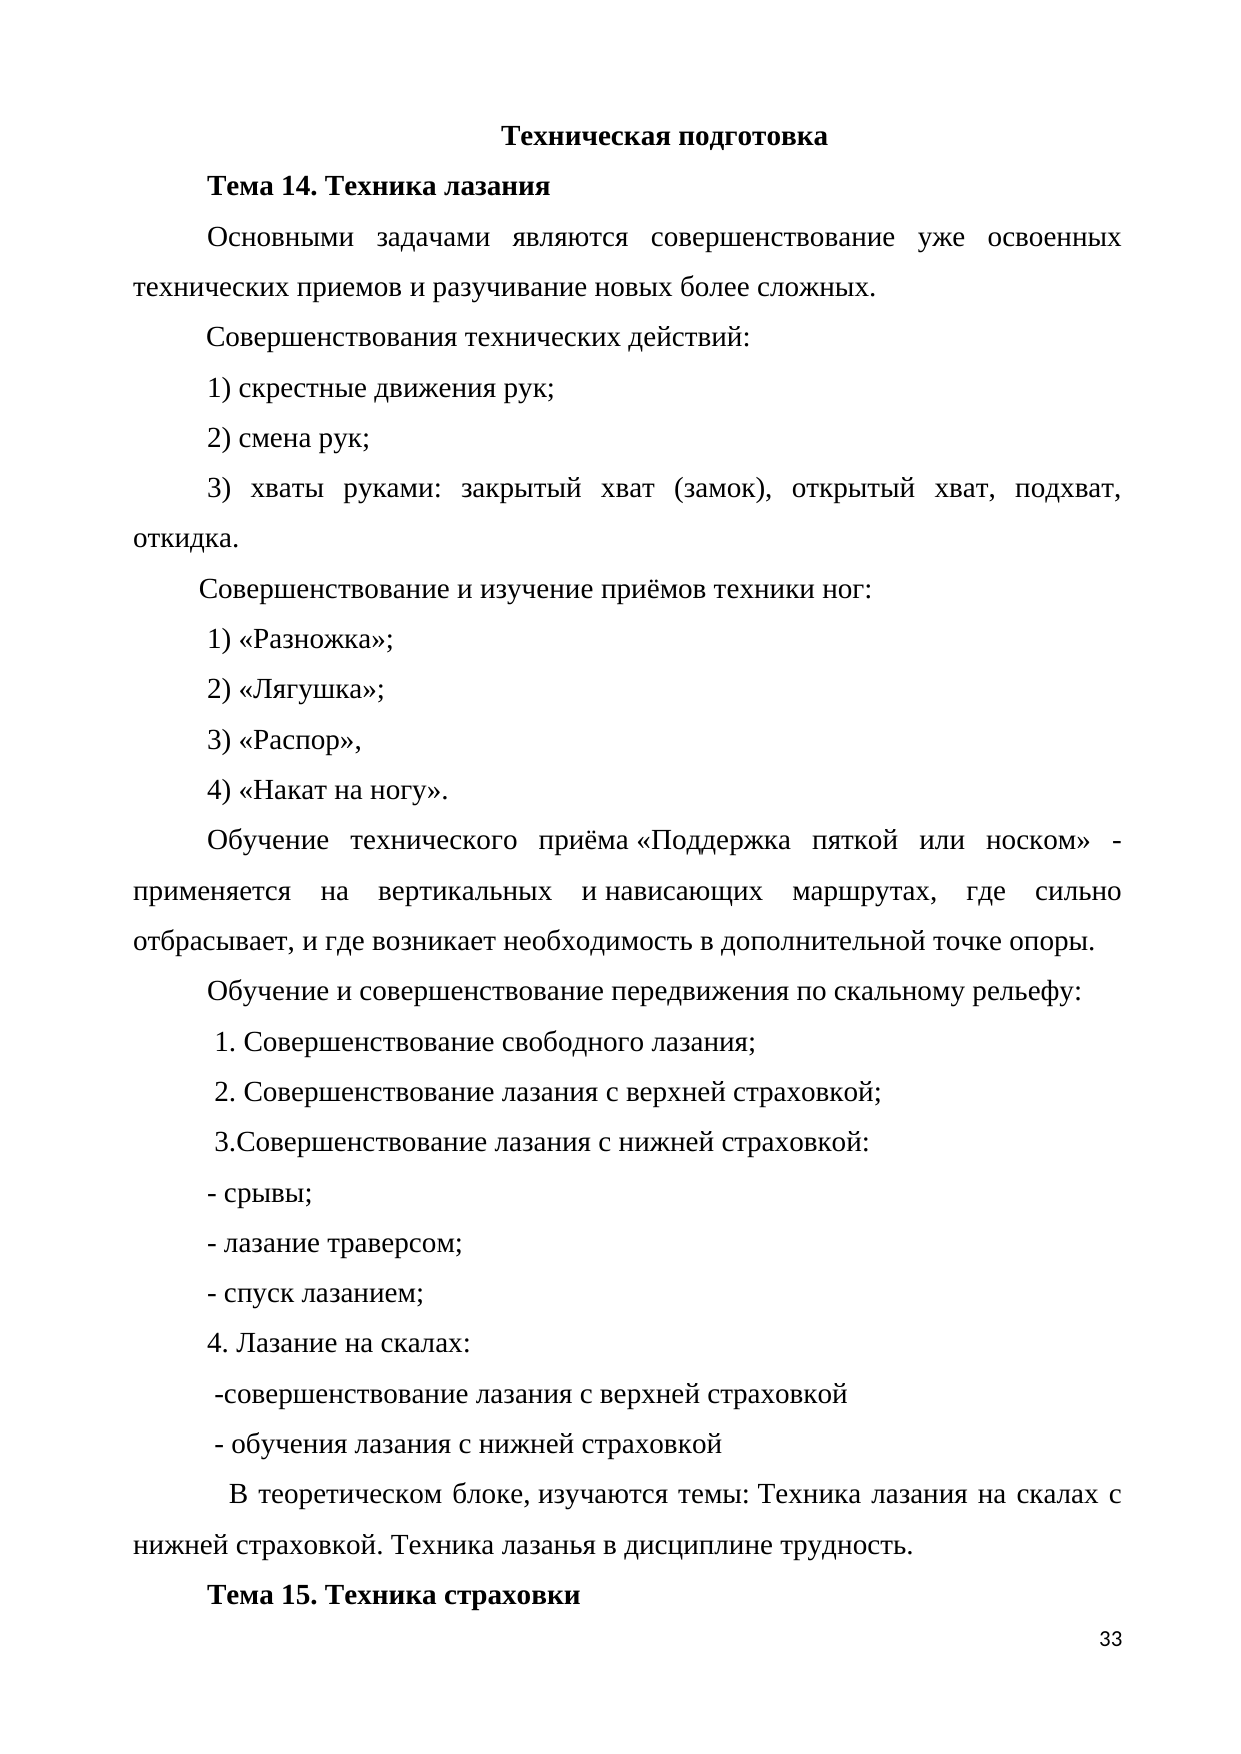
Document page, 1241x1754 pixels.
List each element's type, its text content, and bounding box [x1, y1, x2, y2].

text 3) хваты руками: закрытый хват (замок), открытый хват, подхват, откидка. [133, 470, 1122, 554]
text 4. Лазание на скалах: [133, 1326, 1122, 1359]
text - спуск лазанием; [133, 1275, 1122, 1309]
text - обучения лазания с нижней страховкой [133, 1426, 1122, 1460]
text Техническая подготовка [133, 118, 1122, 152]
text 4) «Накат на ногу». [133, 772, 1122, 806]
text Тема 15. Техника страховки [133, 1577, 1122, 1611]
text -совершенствование лазания с верхней страховкой [133, 1376, 1122, 1409]
text Основными задачами являются совершенствование уже освоенных технических приемов и разучивание новых более сложных. [133, 219, 1122, 303]
text 2) смена рук; [133, 420, 1122, 453]
text - лазание траверсом; [133, 1225, 1122, 1258]
text - срывы; [133, 1175, 1122, 1208]
text Тема 14. Техника лазания [133, 168, 1122, 202]
text 1) скрестные движения рук; [133, 370, 1122, 403]
text Обучение технического приёма «Поддержка пяткой или носком» - применяется на вертикальных и нависающих маршрутах, где сильно отбрасывает, и где возникает необходимость в дополнительной точке опоры. [133, 822, 1122, 957]
text Совершенствование и изучение приёмов техники ног: [133, 571, 1122, 604]
text 1) «Разножка»; [133, 621, 1122, 655]
text 3.Совершенствование лазания с нижней страховкой: [133, 1124, 1122, 1158]
text 3) «Распор», [133, 722, 1122, 755]
text 2) «Лягушка»; [133, 672, 1122, 705]
text Совершенствования технических действий: [133, 319, 1122, 353]
text 1. Совершенствование свободного лазания; [133, 1024, 1122, 1057]
text Обучение и совершенствование передвижения по скальному рельефу: [133, 973, 1122, 1007]
text В теоретическом блоке, изучаются темы: Техника лазания на скалах с нижней страховкой. Техника лазанья в дисциплине трудность. [133, 1477, 1122, 1560]
text 2. Совершенствование лазания с верхней страховкой; [133, 1074, 1122, 1108]
